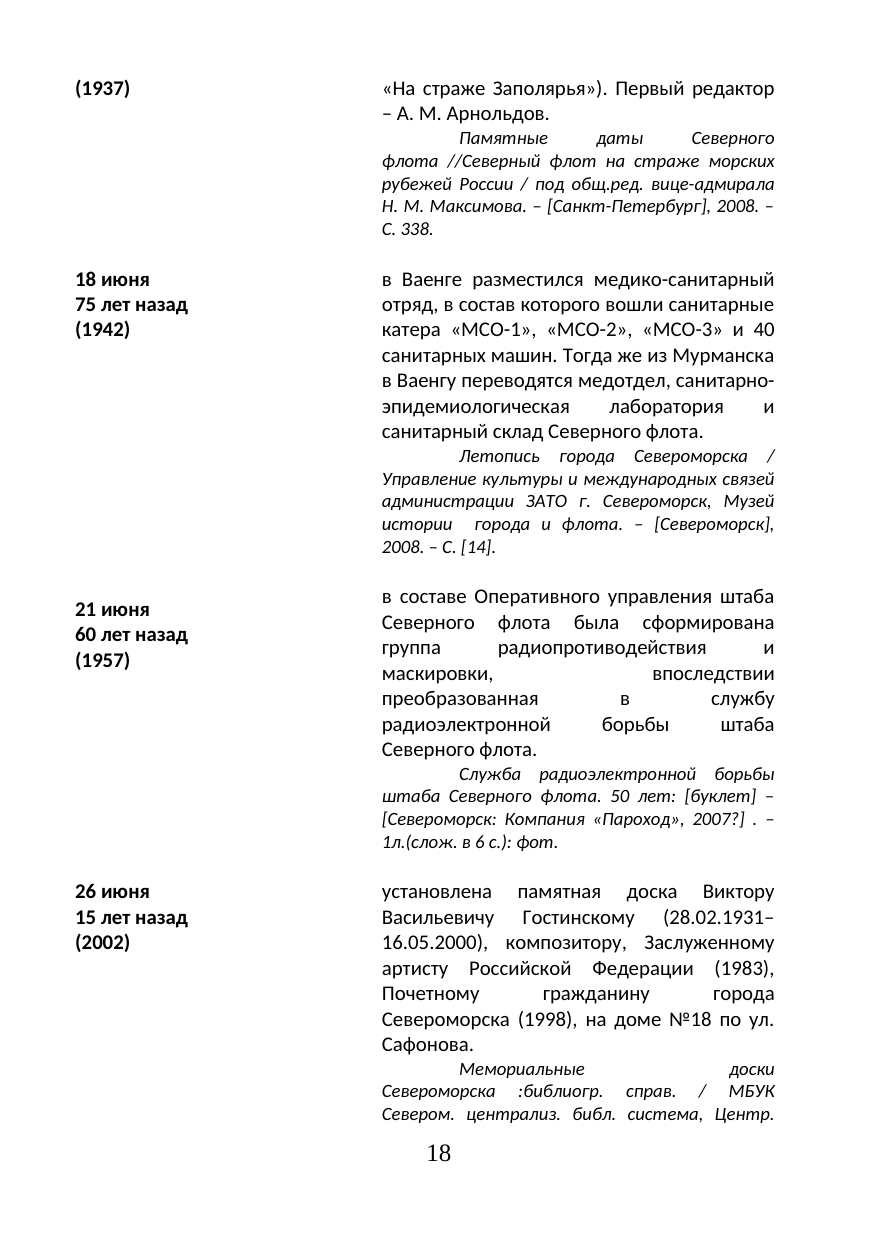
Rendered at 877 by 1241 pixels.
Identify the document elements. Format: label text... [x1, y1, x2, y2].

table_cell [64, 75, 370, 240]
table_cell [64, 853, 370, 1125]
table_cell 21 июня 60 лет назад (1957) [64, 444, 370, 853]
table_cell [370, 853, 786, 1125]
table_cell Летопись города Североморска / Управление культуры и международных связей администрации ЗАТО г. Североморск, Музей истории города и флота. – [Североморск], 2008. – С. [14]. в составе Оперативного управления штаба Северного флота была сформирована группа радиопротиводействия и маскировки, впоследствии преобразованная в службу радиоэлектронной борьбы штаба Северного флота. Служба радиоэлектронной борьбы штаба Северного флота. 50 лет: [буклет] – [Североморск: Компания «Пароход», 2007?] . – 1л.(слож. в 6 с.): фот. [370, 444, 786, 853]
table_cell в Ваенге разместился медико-санитарный отряд, в состав которого вошли санитарные катера «МСО-1», «МСО-2», «МСО-3» и 40 санитарных машин. Тогда же из Мурманска в Ваенгу переводятся медотдел, санитарно-эпидемиологическая лаборатория и санитарный склад Северного флота. [370, 240, 786, 444]
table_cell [370, 75, 786, 240]
table_cell 18 июня 75 лет назад (1942) [64, 240, 370, 444]
